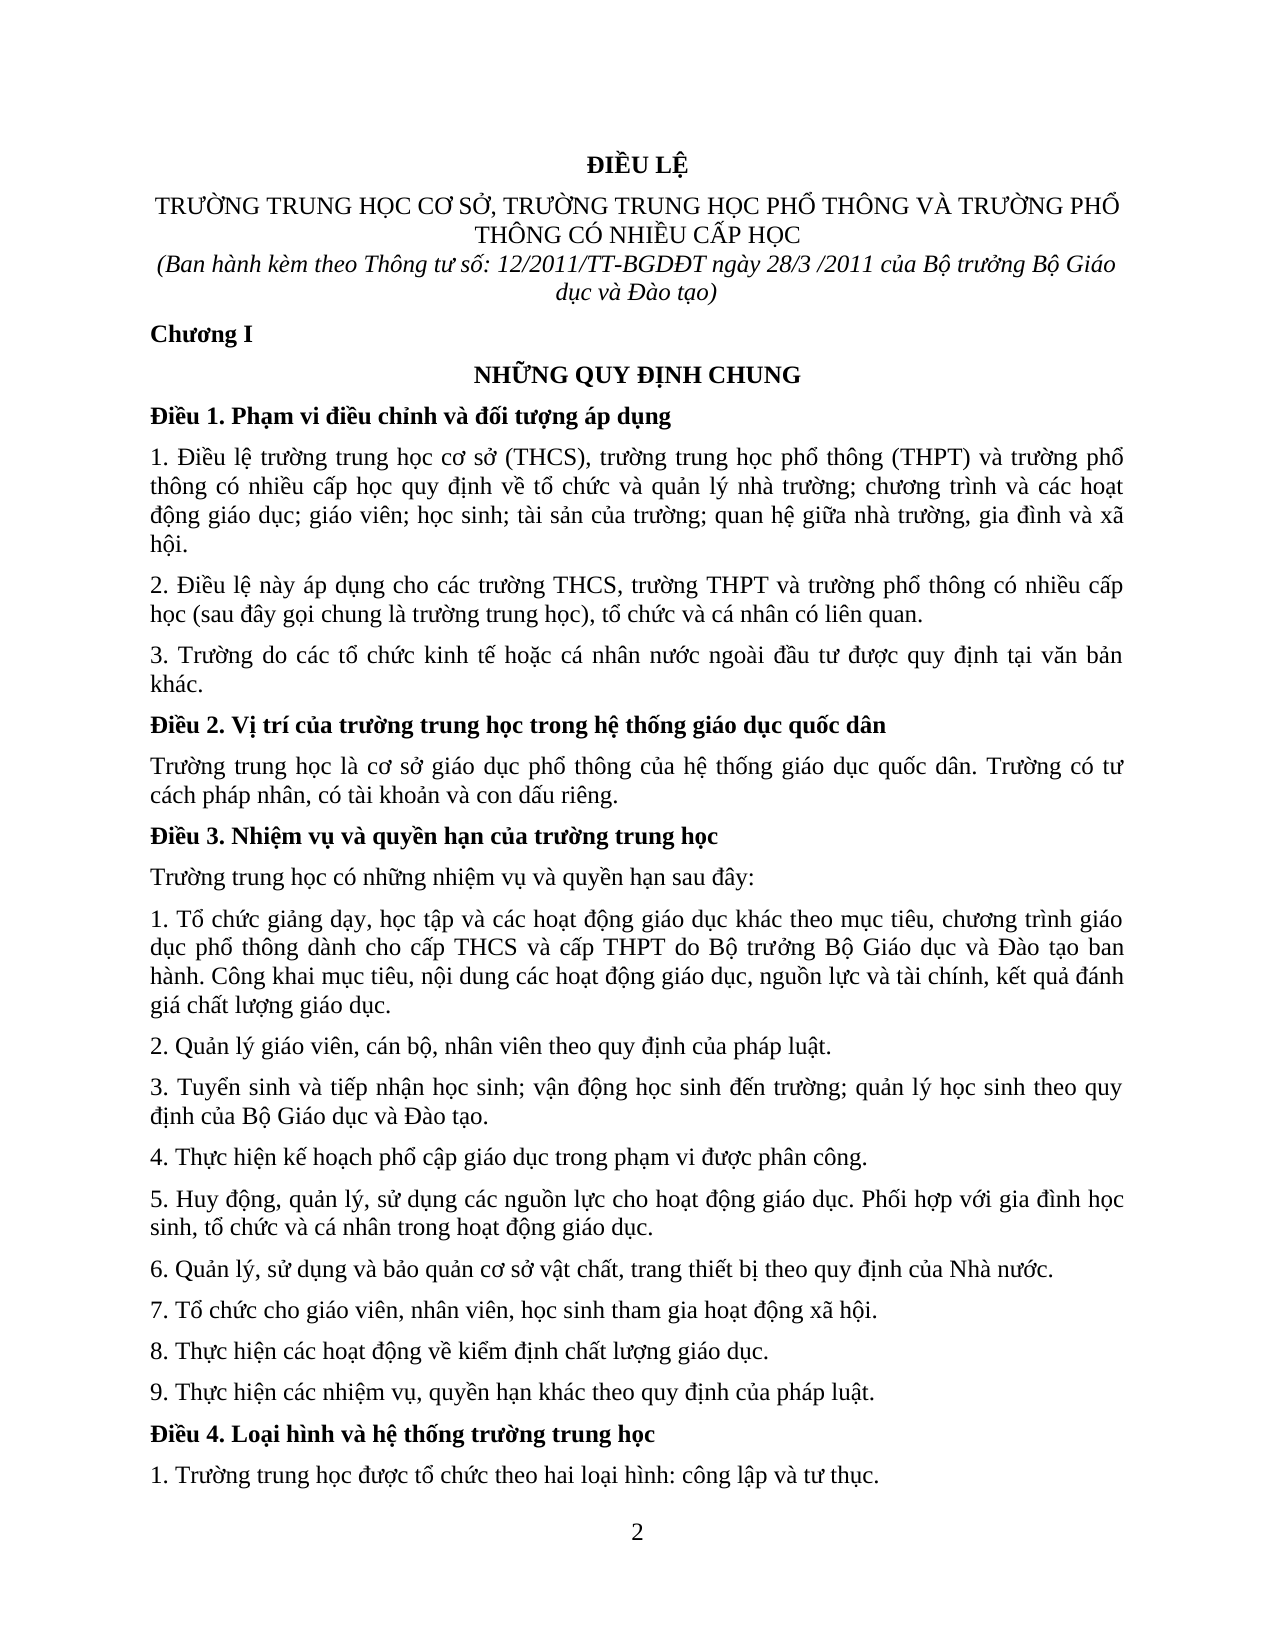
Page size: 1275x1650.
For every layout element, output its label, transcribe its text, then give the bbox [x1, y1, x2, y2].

text Điều 1. Phạm vi điều chỉnh và đối tượng áp dụng [150, 401, 1125, 430]
text 4. Thực hiện kế hoạch phổ cập giáo dục trong phạm vi được phân công. [150, 1142, 1125, 1171]
text 2. Quản lý giáo viên, cán bộ, nhân viên theo quy định của pháp luật. [150, 1031, 1125, 1060]
text 6. Quản lý, sử dụng và bảo quản cơ sở vật chất, trang thiết bị theo quy định của Nhà nước. [150, 1254, 1125, 1282]
text NHỮNG QUY ĐỊNH CHUNG [150, 360, 1125, 389]
text 1. Trường trung học được tổ chức theo hai loại hình: công lập và tư thục. [150, 1460, 1125, 1489]
text Trường trung học có những nhiệm vụ và quyền hạn sau đây: [150, 862, 1125, 891]
text 5. Huy động, quản lý, sử dụng các nguồn lực cho hoạt động giáo dục. Phối hợp với gia đình học sinh, tổ chức và cá nhân trong hoạt động giáo dục. [150, 1184, 1125, 1241]
text Điều 3. Nhiệm vụ và quyền hạn của trường trung học [150, 821, 1125, 850]
text 1. Tổ chức giảng dạy, học tập và các hoạt động giáo dục khác theo mục tiêu, chương trình giáo dục phổ thông dành cho cấp THCS và cấp THPT do Bộ trư­ởng Bộ Giáo dục và Đào tạo ban hành. Công khai mục tiêu, nội dung các hoạt động giáo dục, nguồn lực và tài chính, kết quả đánh giá chất lượng giáo dục. [150, 904, 1125, 1019]
text 2. Điều lệ này áp dụng cho các trường THCS, trường THPT và trường phổ thông có nhiều cấp học (sau đây gọi chung là trường trung học), tổ chức và cá nhân có liên quan. [150, 570, 1125, 627]
text 3. Trường do các tổ chức kinh tế hoặc cá nhân nước ngoài đầu tư được quy định tại văn bản khác. [150, 640, 1125, 697]
text Chương I [150, 319, 1125, 347]
text 8. Thực hiện các hoạt động về kiểm định chất lượng giáo dục. [150, 1336, 1125, 1365]
text Trường trung học là cơ sở giáo dục phổ thông của hệ thống giáo dục quốc dân. Trường có tư cách pháp nhân, có tài khoản và con dấu riêng. [150, 751, 1125, 809]
text TRƯỜNG TRUNG HỌC CƠ SỞ, TRƯỜNG TRUNG HỌC PHỔ THÔNG VÀ TRƯỜNG PHỔ THÔNG CÓ NHIỀU CẤP HỌC (Ban hành kèm theo Thông tư số: 12/2011/TT-BGDĐT ngày 28/3 /2011 của Bộ trưởng Bộ Giáo dục và Đào tạo) [150, 191, 1125, 306]
text Điều 4. Loại hình và hệ thống trường trung học [150, 1419, 1125, 1447]
text ĐIỀU LỆ [150, 150, 1125, 179]
text 1. Điều lệ trường trung học cơ sở (THCS), trường trung học phổ thông (THPT) và trường phổ thông có nhiều cấp học quy định về tổ chức và quản lý nhà trường; chương trình và các hoạt động giáo dục; giáo viên; học sinh; tài sản của trường; quan hệ giữa nhà trường, gia đình và xã hội. [150, 442, 1125, 557]
text 7. Tổ chức cho giáo viên, nhân viên, học sinh tham gia hoạt động xã hội. [150, 1295, 1125, 1324]
text Điều 2. Vị trí của trường trung học trong hệ thống giáo dục quốc dân [150, 710, 1125, 739]
text 3. Tuyển sinh và tiếp nhận học sinh; vận động học sinh đến trường; quản lý học sinh theo quy định của Bộ Giáo dục và Đào tạo. [150, 1072, 1125, 1130]
text 9. Thực hiện các nhiệm vụ, quyền hạn khác theo quy định của pháp luật. [150, 1377, 1125, 1406]
